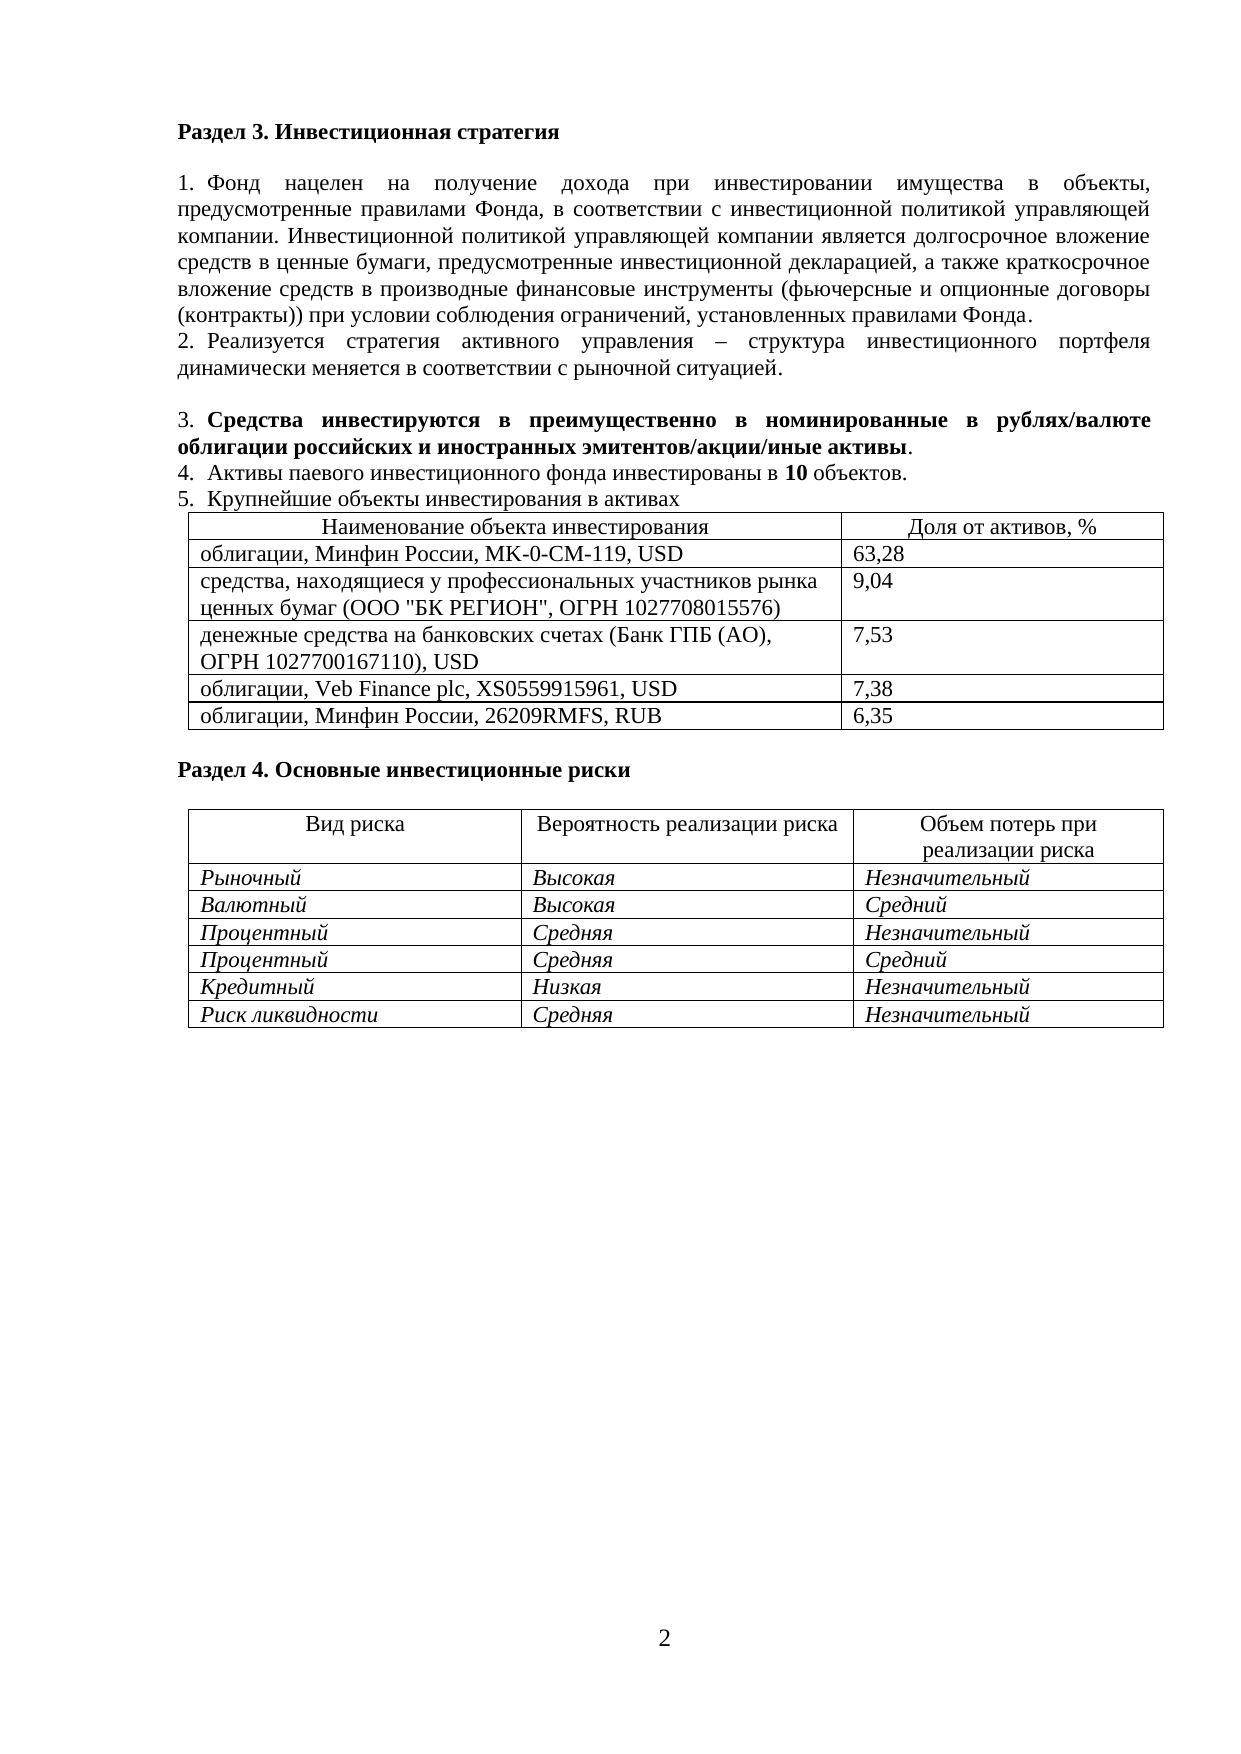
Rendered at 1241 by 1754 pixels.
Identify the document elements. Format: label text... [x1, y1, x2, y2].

list Реализуется стратегия активного управления – структура инвестиционного портфеля динамически меняется в соответствии с рыночной ситуацией. [177, 327, 1152, 380]
table_cell Риск ликвидности [189, 1001, 521, 1027]
table_cell Высокая [522, 864, 853, 890]
table_cell Незначительный [854, 919, 1163, 945]
list Фонд нацелен на получение дохода при инвестировании имущества в объекты, предусмотренные правилами Фонда, в соответствии с инвестиционной политикой управляющей компании. Инвестиционной политикой управляющей компании является долгосрочное вложение средств в ценные бумаги, предусмотренные инвестиционной декларацией, а также краткосрочное вложение средств в производные финансовые инструменты (фьючерсные и опционные договоры (контракты)) при условии соблюдения ограничений, установленных правилами Фонда. [177, 169, 1152, 327]
table_cell Низкая [522, 973, 853, 1000]
table_cell Валютный [189, 891, 521, 917]
table_cell Средняя [522, 919, 853, 945]
text Раздел 3. Инвестиционная стратегия [177, 118, 1152, 144]
table_cell денежные средства на банковских счетах (Банк ГПБ (АО), ОГРН 1027700167110), USD [189, 621, 841, 674]
table_header Объем потерь при реализации риска [854, 810, 1163, 863]
list Крупнейшие объекты инвестирования в активах [177, 485, 1152, 512]
table_cell облигации, Veb Finance plc, XS0559915961, USD [189, 675, 841, 701]
table_cell облигации, Минфин России, 26209RMFS, RUB [189, 703, 841, 729]
table_cell 7,53 [842, 621, 1163, 674]
text Раздел 4. Основные инвестиционные риски [177, 756, 1152, 783]
table_cell 7,38 [842, 675, 1163, 701]
table_cell Незначительный [854, 864, 1163, 890]
list Активы паевого инвестиционного фонда инвестированы в 10 объектов. [177, 459, 1152, 485]
table_cell Средний [854, 946, 1163, 972]
table_cell 6,35 [842, 703, 1163, 729]
table_cell Средний [854, 891, 1163, 917]
table_cell Средняя [522, 946, 853, 972]
table_cell Высокая [522, 891, 853, 917]
table_cell Процентный [189, 946, 521, 972]
table_cell облигации, Минфин России, MK-0-CM-119, USD [189, 540, 841, 567]
table_cell Средняя [522, 1001, 853, 1027]
table_cell средства, находящиеся у профессиональных участников рынка ценных бумаг (ООО "БК РЕГИОН", ОГРН 1027708015576) [189, 568, 841, 620]
table_header Доля от активов, % [842, 513, 1163, 539]
table_cell Незначительный [854, 1001, 1163, 1027]
table_cell 63,28 [842, 540, 1163, 567]
table_cell Кредитный [189, 973, 521, 1000]
table_header Вид риска [189, 810, 521, 863]
list Средства инвестируются в преимущественно в номинированные в рублях/валюте облигации российских и иностранных эмитентов/акции/иные активы. [177, 406, 1152, 459]
table_header Наименование объекта инвестирования [189, 513, 841, 539]
table_cell Рыночный [189, 864, 521, 890]
table_cell 9,04 [842, 568, 1163, 620]
table_cell Незначительный [854, 973, 1163, 1000]
table_cell Процентный [189, 919, 521, 945]
table_header Вероятность реализации риска [522, 810, 853, 863]
